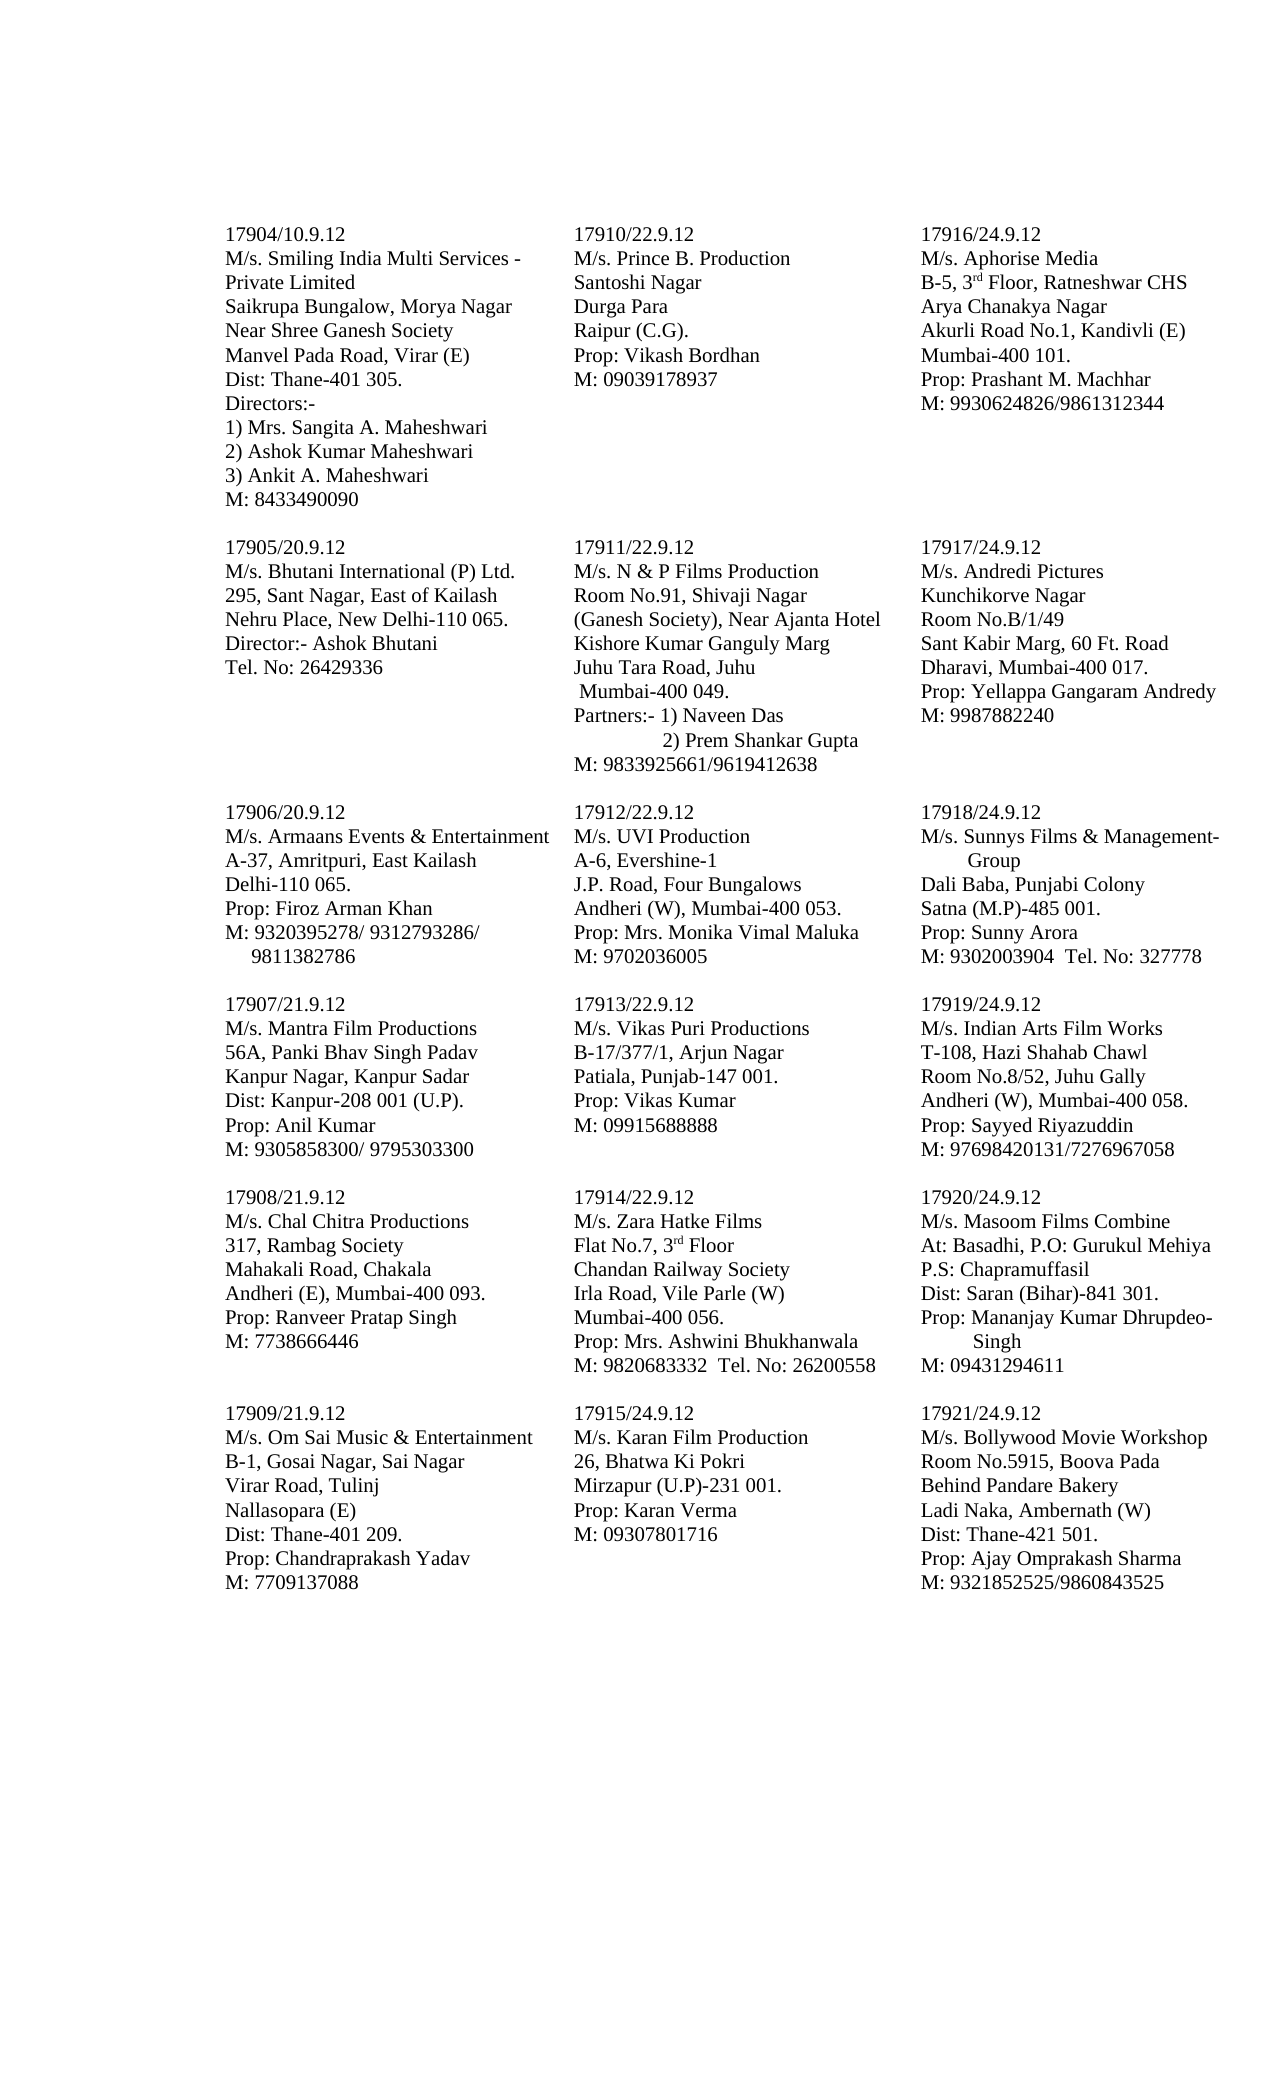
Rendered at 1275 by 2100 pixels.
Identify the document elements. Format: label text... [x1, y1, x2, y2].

table_cell 17917/24.9.12 M/s. Andredi Pictures Kunchikorve Nagar Room No.B/1/49 Sant Kabir Marg, 60 Ft. Road Dharavi, Mumbai-400 017. Prop: Yellappa Gangaram Andredy M: 9987882240 [909, 535, 1247, 800]
table_cell 17909/21.9.12 M/s. Om Sai Music & Entertainment B-1, Gosai Nagar, Sai Nagar Virar Road, Tulinj Nallasopara (E) Dist: Thane-401 209. Prop: Chandraprakash Yadav M: 7709137088 [214, 1401, 562, 1618]
table_cell 17911/22.9.12 M/s. N & P Films Production Room No.91, Shivaji Nagar (Ganesh Society), Near Ajanta Hotel Kishore Kumar Ganguly Marg Juhu Tara Road, Juhu Mumbai-400 049. Partners:- 1) Naveen Das 2) Prem Shankar Gupta M: 9833925661/9619412638 [563, 535, 909, 800]
table_cell 17919/24.9.12 M/s. Indian Arts Film Works T-108, Hazi Shahab Chawl Room No.8/52, Juhu Gally Andheri (W), Mumbai-400 058. Prop: Sayyed Riyazuddin M: 97698420131/7276967058 [909, 992, 1247, 1185]
table_cell 17905/20.9.12 M/s. Bhutani International (P) Ltd. 295, Sant Nagar, East of Kailash Nehru Place, New Delhi-110 065. Director:- Ashok Bhutani Tel. No: 26429336 [214, 535, 562, 800]
table_cell 17907/21.9.12 M/s. Mantra Film Productions 56A, Panki Bhav Singh Padav Kanpur Nagar, Kanpur Sadar Dist: Kanpur-208 001 (U.P). Prop: Anil Kumar M: 9305858300/ 9795303300 [214, 992, 562, 1185]
table_cell 17918/24.9.12 M/s. Sunnys Films & Management- Group Dali Baba, Punjabi Colony Satna (M.P)-485 001. Prop: Sunny Arora M: 9302003904 Tel. No: 327778 [909, 800, 1247, 992]
table_header 17910/22.9.12 M/s. Prince B. Production Santoshi Nagar Durga Para Raipur (C.G). Prop: Vikash Bordhan M: 09039178937 [563, 222, 909, 535]
table_header 17916/24.9.12 M/s. Aphorise Media B-5, 3rd Floor, Ratneshwar CHS Arya Chanakya Nagar Akurli Road No.1, Kandivli (E) Mumbai-400 101. Prop: Prashant M. Machhar M: 9930624826/9861312344 [909, 222, 1247, 535]
table_header 17904/10.9.12 M/s. Smiling India Multi Services -Private Limited Saikrupa Bungalow, Morya Nagar Near Shree Ganesh Society Manvel Pada Road, Virar (E) Dist: Thane-401 305. Directors:- 1) Mrs. Sangita A. Maheshwari 2) Ashok Kumar Maheshwari 3) Ankit A. Maheshwari M: 8433490090 [214, 222, 562, 535]
table_cell 17921/24.9.12 M/s. Bollywood Movie Workshop Room No.5915, Boova Pada Behind Pandare Bakery Ladi Naka, Ambernath (W) Dist: Thane-421 501. Prop: Ajay Omprakash Sharma M: 9321852525/9860843525 [909, 1401, 1247, 1618]
table_cell 17908/21.9.12 M/s. Chal Chitra Productions 317, Rambag Society Mahakali Road, Chakala Andheri (E), Mumbai-400 093. Prop: Ranveer Pratap Singh M: 7738666446 [214, 1185, 562, 1401]
table_cell 17913/22.9.12 M/s. Vikas Puri Productions B-17/377/1, Arjun Nagar Patiala, Punjab-147 001. Prop: Vikas Kumar M: 09915688888 [563, 992, 909, 1185]
table_cell 17912/22.9.12 M/s. UVI Production A-6, Evershine-1 J.P. Road, Four Bungalows Andheri (W), Mumbai-400 053. Prop: Mrs. Monika Vimal Maluka M: 9702036005 [563, 800, 909, 992]
table_cell 17906/20.9.12 M/s. Armaans Events & Entertainment A-37, Amritpuri, East Kailash Delhi-110 065. Prop: Firoz Arman Khan M: 9320395278/ 9312793286/ 9811382786 [214, 800, 562, 992]
table_cell 17920/24.9.12 M/s. Masoom Films Combine At: Basadhi, P.O: Gurukul Mehiya P.S: Chapramuffasil Dist: Saran (Bihar)-841 301. Prop: Mananjay Kumar Dhrupdeo- Singh M: 09431294611 [909, 1185, 1247, 1401]
table_cell 17914/22.9.12 M/s. Zara Hatke Films Flat No.7, 3rd Floor Chandan Railway Society Irla Road, Vile Parle (W) Mumbai-400 056. Prop: Mrs. Ashwini Bhukhanwala M: 9820683332 Tel. No: 26200558 [563, 1185, 909, 1401]
table_cell 17915/24.9.12 M/s. Karan Film Production 26, Bhatwa Ki Pokri Mirzapur (U.P)-231 001. Prop: Karan Verma M: 09307801716 [563, 1401, 909, 1618]
